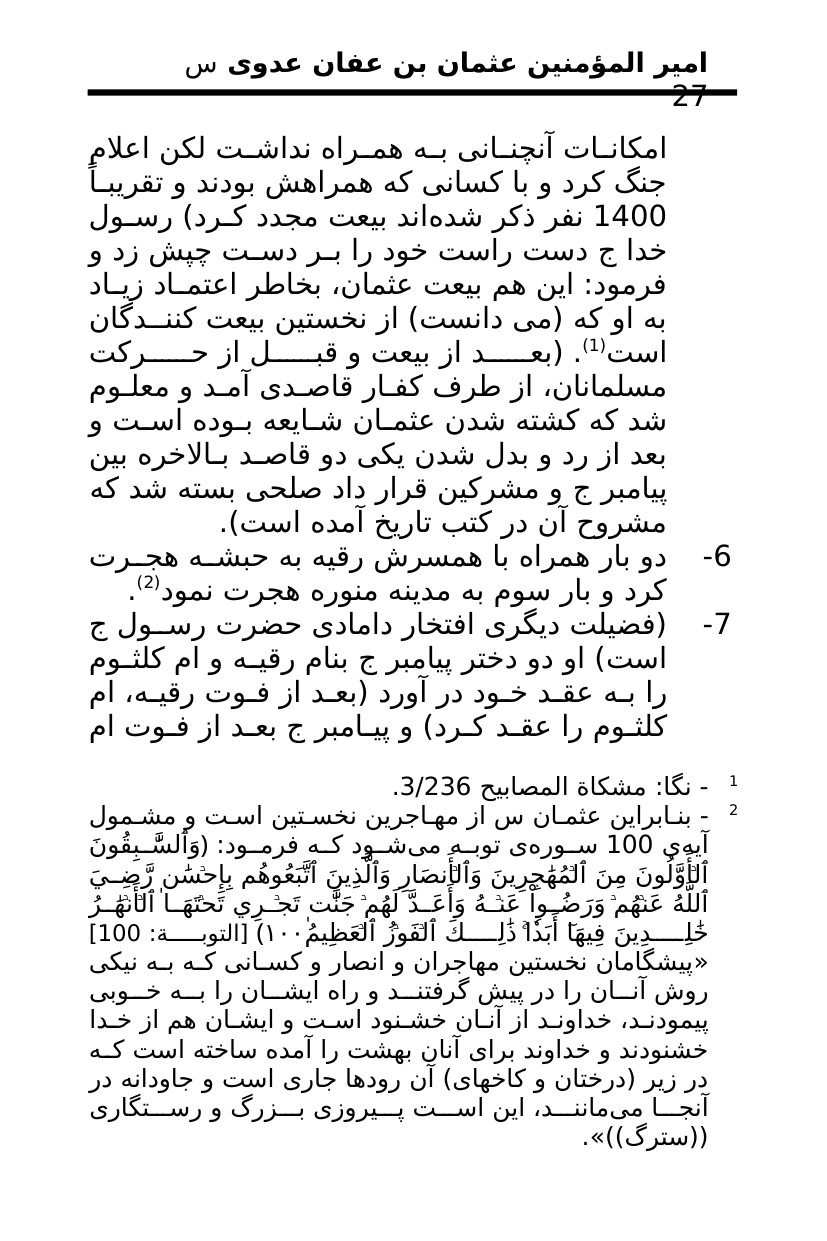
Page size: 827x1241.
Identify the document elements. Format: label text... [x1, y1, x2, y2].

list و از دیگر فضایل عثمان س بیعتی است که رسول خدا ج در بیعت رضوان در صلح حدیبیه (که در سال ششم هجری واقع شد) از طرف عثمان انجام داد، آنجا که مسلمانان با حضرت بیعت کردند که با کسانی که برای زیارت خانه جدا سد راه آنان می‌شوند بجنگند، در حالی که پیامبر ج عثمان س را به مکه فرستاده بود تا با کفار مذاکره کند (و بگوید که مسلمانان به قصد جنگ نیامده‌اند بلکه می‌خواهند خانه‌ی خدا را زیارت کنند. اما خبر رسید که عثمان را کشته‌اند، پیامبر ج با وجود اینکه به قصد جنگ نیامده بود و امکانات آنچنانی به همراه نداشت لکن اعلام جنگ کرد و با کسانی که همراهش بودند و تقریباً 1400 نفر ذکر شده‌اند بیعت مجدد کرد) رسول خدا ج دست راست خود را بر دست چپش زد و فرمود: این هم بیعت عثمان، بخاطر اعتماد زیاد به او که (می دانست) از نخستین بیعت کنندگان است(). (بعد از بیعت و قبل از حرکت مسلمانان، از طرف کفار قاصدی آمد و معلوم شد که کشته شدن عثمان شایعه بوده است و بعد از رد و بدل شدن یکی دو قاصد بالاخره بین پیامبر ج و مشرکین قرار داد صلحی بسته شد که مشروح آن در کتب تاریخ آمده است). [89, 132, 703, 539]
list (فضیلت دیگری افتخار دامادی حضرت رسول ج است) او دو دختر پیامبر ج بنام رقیه و ام کلثوم را به عقد خود در آورد (بعد از فوت رقیه، ام کلثوم را عقد کرد) و پیامبر ج بعد از فوت ام کلثوم فرمود: «لو كانت عندي ثالثة لزوجتكها». «اگر دختر دیگری می‌داشتم او را به عقد تو در می‌آورم». [89, 607, 703, 743]
list دو بار همراه با همسرش رقیه به حبشه هجرت کرد و بار سوم به مدینه منوره هجرت نمود(). [89, 539, 703, 607]
